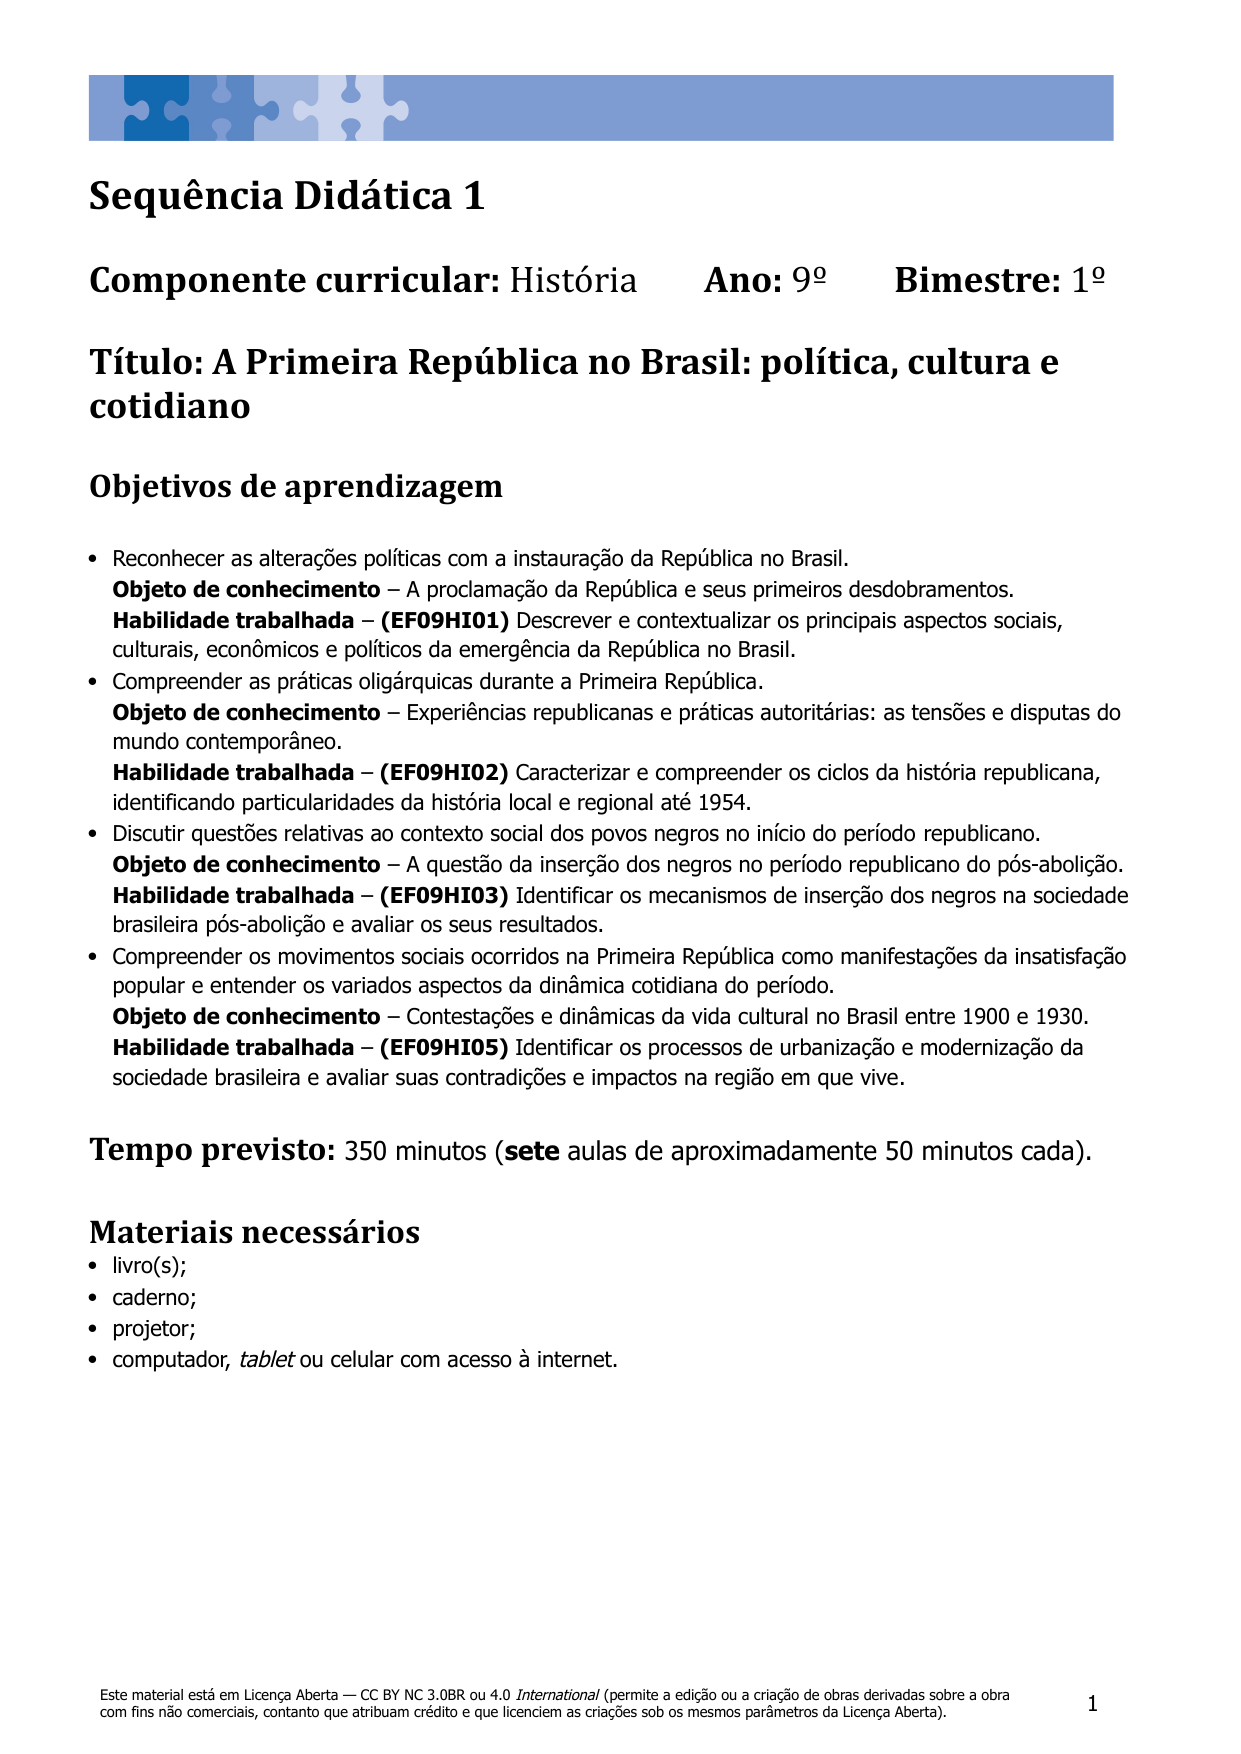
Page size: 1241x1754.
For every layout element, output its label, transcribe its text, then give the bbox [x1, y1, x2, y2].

text Habilidade trabalhada – (EF09HI02) Caracterizar e compreender os ciclos da história republicana, identificando particularidades da história local e regional até 1954. [112, 757, 1152, 816]
text Objetivos de aprendizagem [89, 465, 1152, 504]
text Materiais necessários [89, 1211, 1152, 1251]
text Reconhecer as alterações políticas com a instauração da República no Brasil. [89, 543, 1152, 572]
text Objeto de conhecimento – A questão da inserção dos negros no período republicano do pós-abolição. [112, 849, 1152, 878]
text Tempo previsto: 350 minutos (sete aulas de aproximadamente 50 minutos cada). [89, 1129, 1152, 1168]
text computador, tablet ou celular com acesso à internet. [89, 1344, 1152, 1373]
text Compreender as práticas oligárquicas durante a Primeira República. [89, 666, 1152, 695]
text Sequência Didática 1 [89, 170, 1152, 218]
text projetor; [89, 1313, 1152, 1342]
text Componente curricular: História Ano: 9º Bimestre: 1º [89, 257, 1152, 301]
text Título: A Primeira República no Brasil: política, cultura e cotidiano [89, 339, 1152, 427]
text Objeto de conhecimento – Experiências republicanas e práticas autoritárias: as tensões e disputas do mundo contemporâneo. [112, 697, 1152, 755]
picture [88, 75, 1114, 153]
text Compreender os movimentos sociais ocorridos na Primeira República como manifestações da insatisfação popular e entender os variados aspectos da dinâmica cotidiana do período. [89, 941, 1152, 999]
text Discutir questões relativas ao contexto social dos povos negros no início do período republicano. [89, 818, 1152, 847]
text Habilidade trabalhada – (EF09HI01) Descrever e contextualizar os principais aspectos sociais, culturais, econômicos e políticos da emergência da República no Brasil. [112, 605, 1152, 664]
text caderno; [89, 1282, 1152, 1311]
text Objeto de conhecimento – A proclamação da República e seus primeiros desdobramentos. [112, 574, 1152, 603]
text Habilidade trabalhada – (EF09HI03) Identificar os mecanismos de inserção dos negros na sociedade brasileira pós-abolição e avaliar os seus resultados. [112, 880, 1152, 939]
text livro(s); [89, 1251, 1152, 1280]
text Habilidade trabalhada – (EF09HI05) Identificar os processos de urbanização e modernização da sociedade brasileira e avaliar suas contradições e impactos na região em que vive. [112, 1032, 1152, 1091]
text Objeto de conhecimento – Contestações e dinâmicas da vida cultural no Brasil entre 1900 e 1930. [112, 1001, 1152, 1030]
